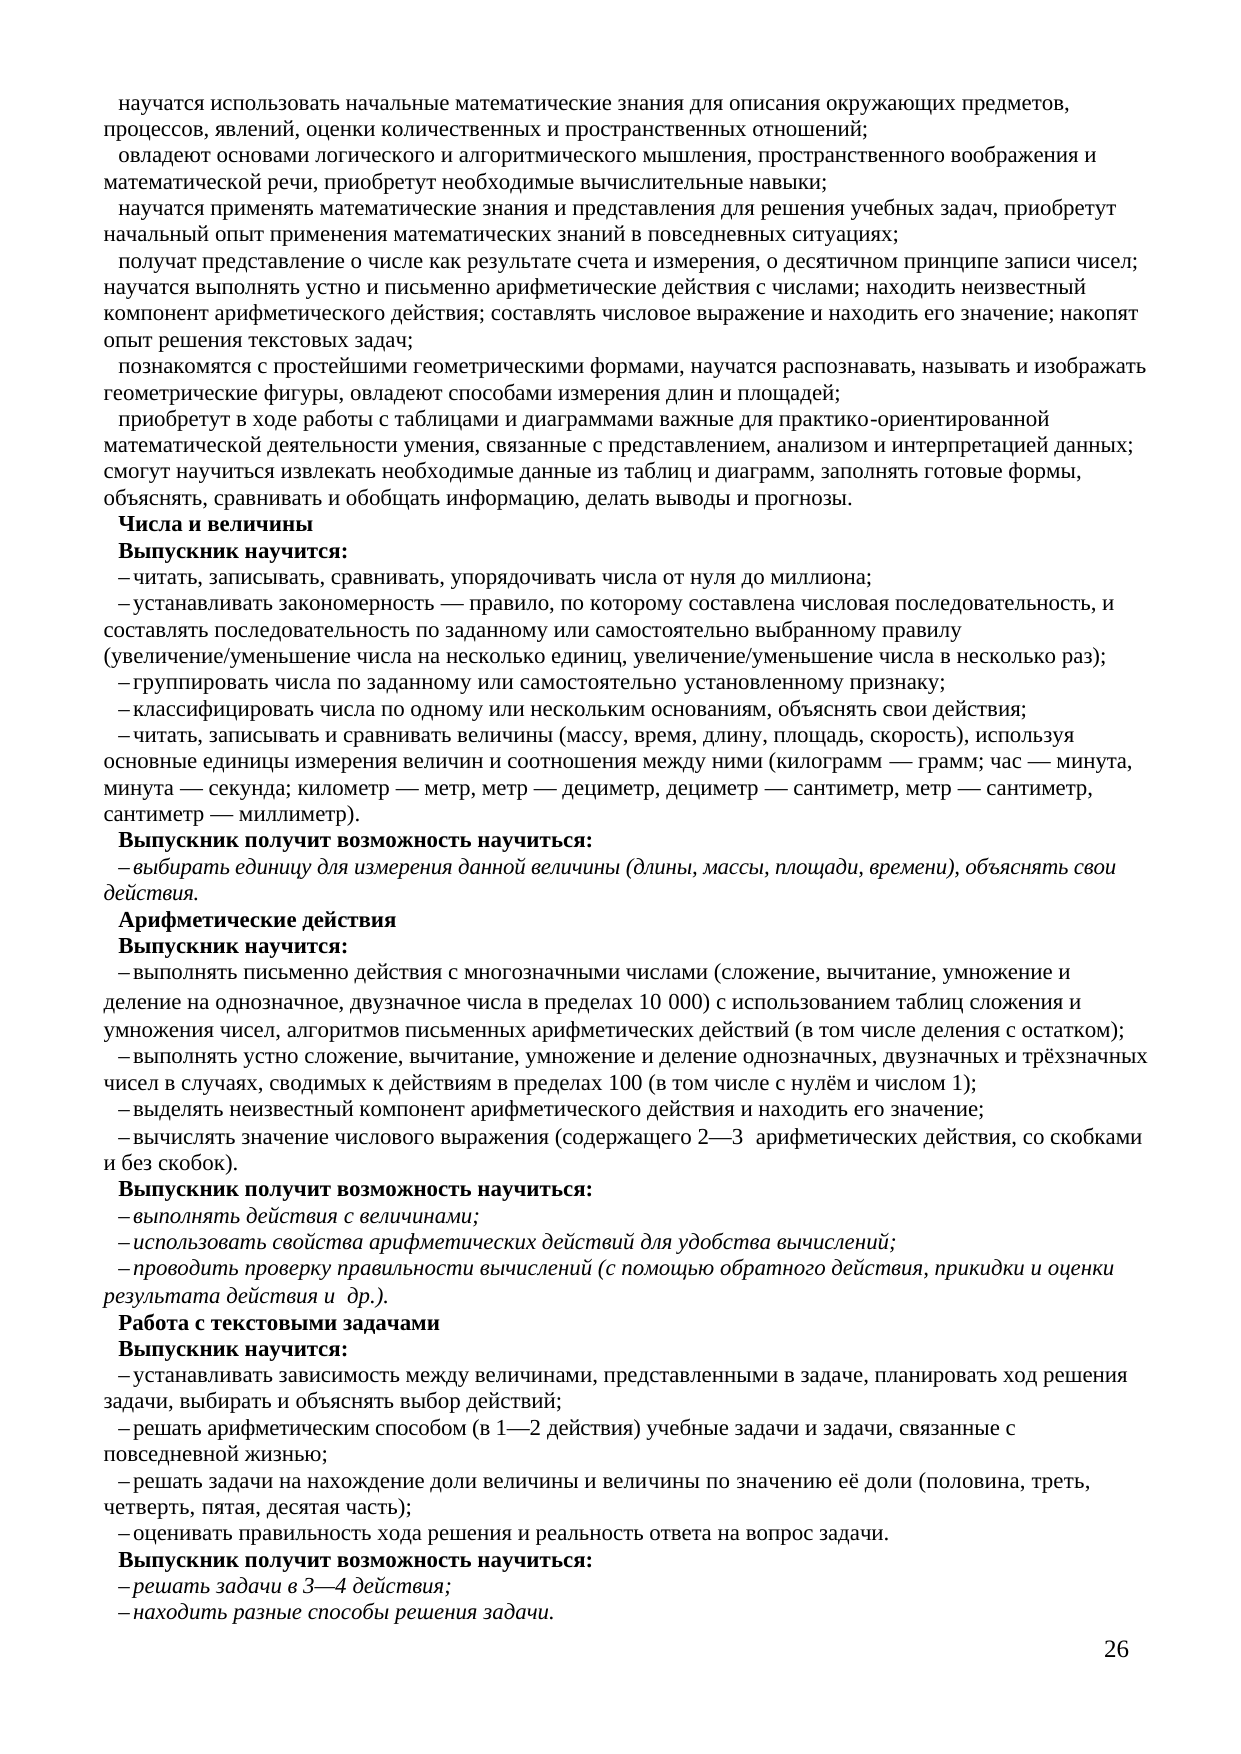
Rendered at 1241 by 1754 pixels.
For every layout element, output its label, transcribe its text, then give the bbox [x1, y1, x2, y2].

text проводить проверку правильности вычислений (с помощью обратного действия, прикидки и оценки результата действия и др.). [103, 1254, 1152, 1308]
text выполнять действия с величинами; [103, 1202, 1152, 1228]
text Числа и величины [103, 510, 1152, 537]
text читать, записывать, сравнивать, упорядочивать числа от нуля до миллиона; [103, 563, 1152, 589]
text Выпускник получит возможность научиться: [103, 1175, 1152, 1202]
text оценивать правильность хода решения и реальность ответа на вопрос задачи. [103, 1519, 1152, 1546]
text Выпускник научится: [103, 1335, 1152, 1361]
text решать задачи на нахождение доли величины и величины по значению её доли (половина, треть, четверть, пятая, десятая часть); [103, 1467, 1152, 1519]
text группировать числа по заданному или самостоятельно установленному признаку; [103, 668, 1152, 695]
text устанавливать зависимость между величинами, представленными в задаче, планировать ход решения задачи, выбирать и объяснять выбор действий; [103, 1361, 1152, 1414]
text Выпускник научится: [103, 537, 1152, 563]
text Выпускник получит возможность научиться: [103, 827, 1152, 853]
text Выпускник научится: [103, 932, 1152, 958]
text использовать свойства арифметических действий для удобства вычислений; [103, 1228, 1152, 1254]
text выбирать единицу для измерения данной величины (длины, массы, площади, времени), объяснять свои действия. [103, 853, 1152, 906]
text решать арифметическим способом (в 1—2 действия) учебные задачи и задачи, связанные с повседневной жизнью; [103, 1414, 1152, 1467]
text выполнять устно сложение, вычитание, умножение и деление однозначных, двузначных и трёхзначных чисел в случаях, сводимых к действиям в пределах 100 (в том числе с нулём и числом 1); [103, 1042, 1152, 1095]
text классифицировать числа по одному или нескольким основаниям, объяснять свои действия; [103, 695, 1152, 721]
text научатся применять математические знания и представления для решения учебных задач, приобретут начальный опыт применения математических знаний в повседневных ситуациях; [103, 194, 1152, 247]
text овладеют основами логического и алгоритмического мышления, пространственного воображения и математической речи, приобретут необходимые вычислительные навыки; [103, 141, 1152, 194]
text читать, записывать и сравнивать величины (массу, время, длину, площадь, скорость), используя основные единицы измерения величин и соотношения между ними (килограмм — грамм; час — минута, минута — секунда; километр — метр, метр — дециметр, дециметр — сантиметр, метр — сантиметр, сантиметр — миллиметр). [103, 721, 1152, 827]
text выделять неизвестный компонент арифметического действия и находить его значение; [103, 1095, 1152, 1121]
text познакомятся с простейшими геометрическими формами, научатся распознавать, называть и изображать геометрические фигуры, овладеют способами измерения длин и площадей; [103, 352, 1152, 405]
text решать задачи в 3—4 действия; [103, 1572, 1152, 1598]
text приобретут в ходе работы с таблицами и диаграммами важные для практико-ориентированной математической деятельности умения, связанные с представлением, анализом и интерпретацией данных; смогут научиться извлекать необходимые данные из таблиц и диаграмм, заполнять готовые формы, объяснять, сравнивать и обобщать информацию, делать выводы и прогнозы. [103, 405, 1152, 510]
text выполнять письменно действия с многозначными числами (сложение, вычитание, умножение и деление на однозначное, двузначное числа в пределах 10 000) с использованием таблиц сложения и умножения чисел, алгоритмов письменных арифметических действий (в том числе деления с остатком); [103, 958, 1152, 1042]
text находить разные способы решения задачи. [103, 1598, 1152, 1625]
text вычислять значение числового выражения (содержащего 2—3 арифметических действия, со скобками и без скобок). [103, 1121, 1152, 1175]
text получат представление о числе как результате счета и измерения, о десятичном принципе записи чисел; научатся выполнять устно и письменно арифметические действия с числами; находить неизвестный компонент арифметического действия; составлять числовое выражение и находить его значение; накопят опыт решения текстовых задач; [103, 247, 1152, 352]
text научатся использовать начальные математические знания для описания окружающих предметов, процессов, явлений, оценки количественных и пространственных отношений; [103, 89, 1152, 141]
text устанавливать закономерность — правило, по которому составлена числовая последовательность, и составлять последовательность по заданному или самостоятельно выбранному правилу (увеличение/уменьшение числа на несколько единиц, увеличение/уменьшение числа в несколько раз); [103, 589, 1152, 668]
text Выпускник получит возможность научиться: [103, 1546, 1152, 1572]
text Арифметические действия [103, 906, 1152, 932]
text Работа с текстовыми задачами [103, 1308, 1152, 1335]
